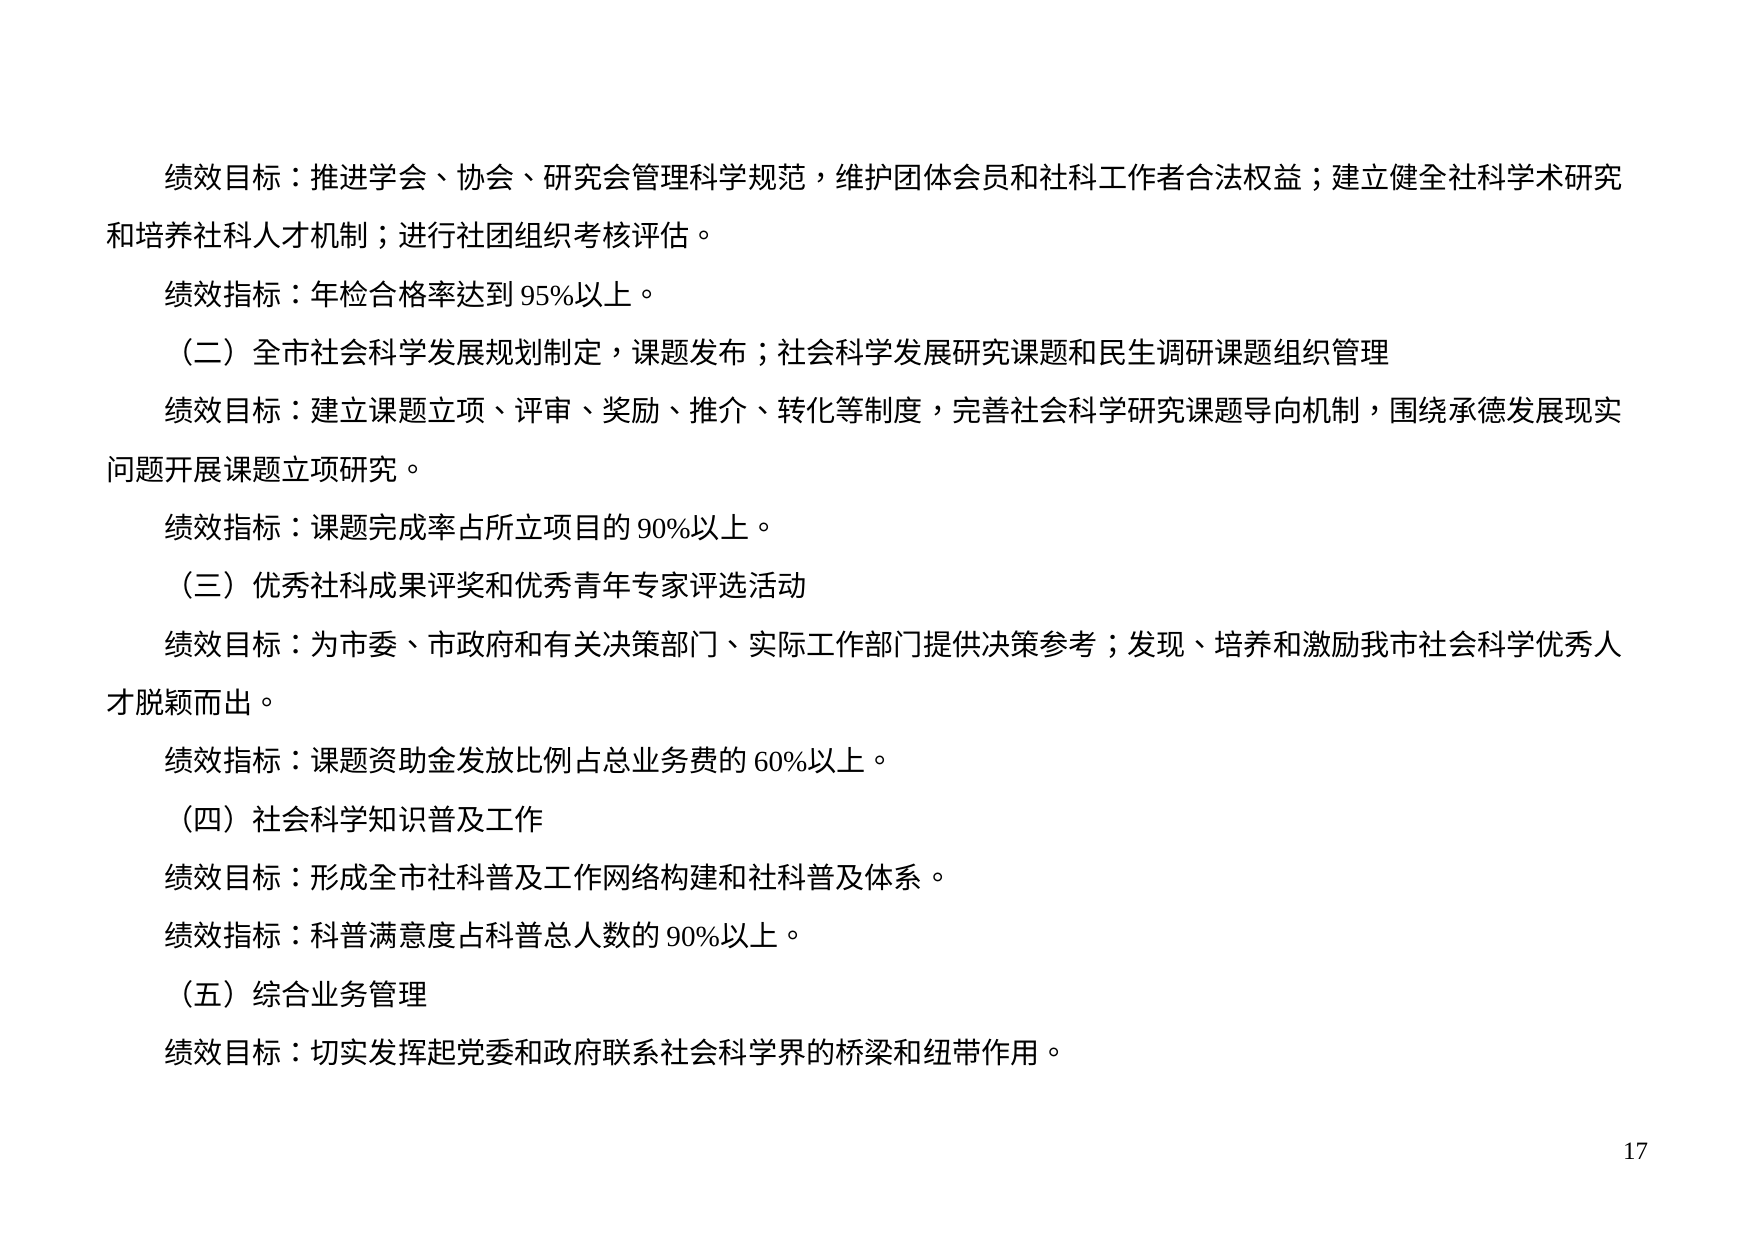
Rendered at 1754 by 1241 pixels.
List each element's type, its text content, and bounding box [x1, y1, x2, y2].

text 绩效目标：建立课题立项、评审、奖励、推介、转化等制度，完善社会科学研究课题导向机制，围绕承德发展现实问题开展课题立项研究。 [106, 375, 1648, 492]
text 绩效指标：课题资助金发放比例占总业务费的60%以上。 [106, 725, 1648, 783]
text （三）优秀社科成果评奖和优秀青年专家评选活动 [106, 550, 1648, 608]
text （五）综合业务管理 [106, 958, 1648, 1017]
text （四）社会科学知识普及工作 [106, 783, 1648, 842]
text 绩效指标：科普满意度占科普总人数的90%以上。 [106, 900, 1648, 958]
text 绩效目标：形成全市社科普及工作网络构建和社科普及体系。 [106, 842, 1648, 900]
text （二）全市社会科学发展规划制定，课题发布；社会科学发展研究课题和民生调研课题组织管理 [106, 317, 1648, 375]
text 绩效指标：课题完成率占所立项目的90%以上。 [106, 492, 1648, 550]
text 绩效目标：切实发挥起党委和政府联系社会科学界的桥梁和纽带作用。 [106, 1017, 1648, 1075]
text 绩效目标：推进学会、协会、研究会管理科学规范，维护团体会员和社科工作者合法权益；建立健全社科学术研究和培养社科人才机制；进行社团组织考核评估。 [106, 142, 1648, 258]
text 绩效指标：年检合格率达到95%以上。 [106, 258, 1648, 317]
text 绩效目标：为市委、市政府和有关决策部门、实际工作部门提供决策参考；发现、培养和激励我市社会科学优秀人才脱颖而出。 [106, 608, 1648, 725]
